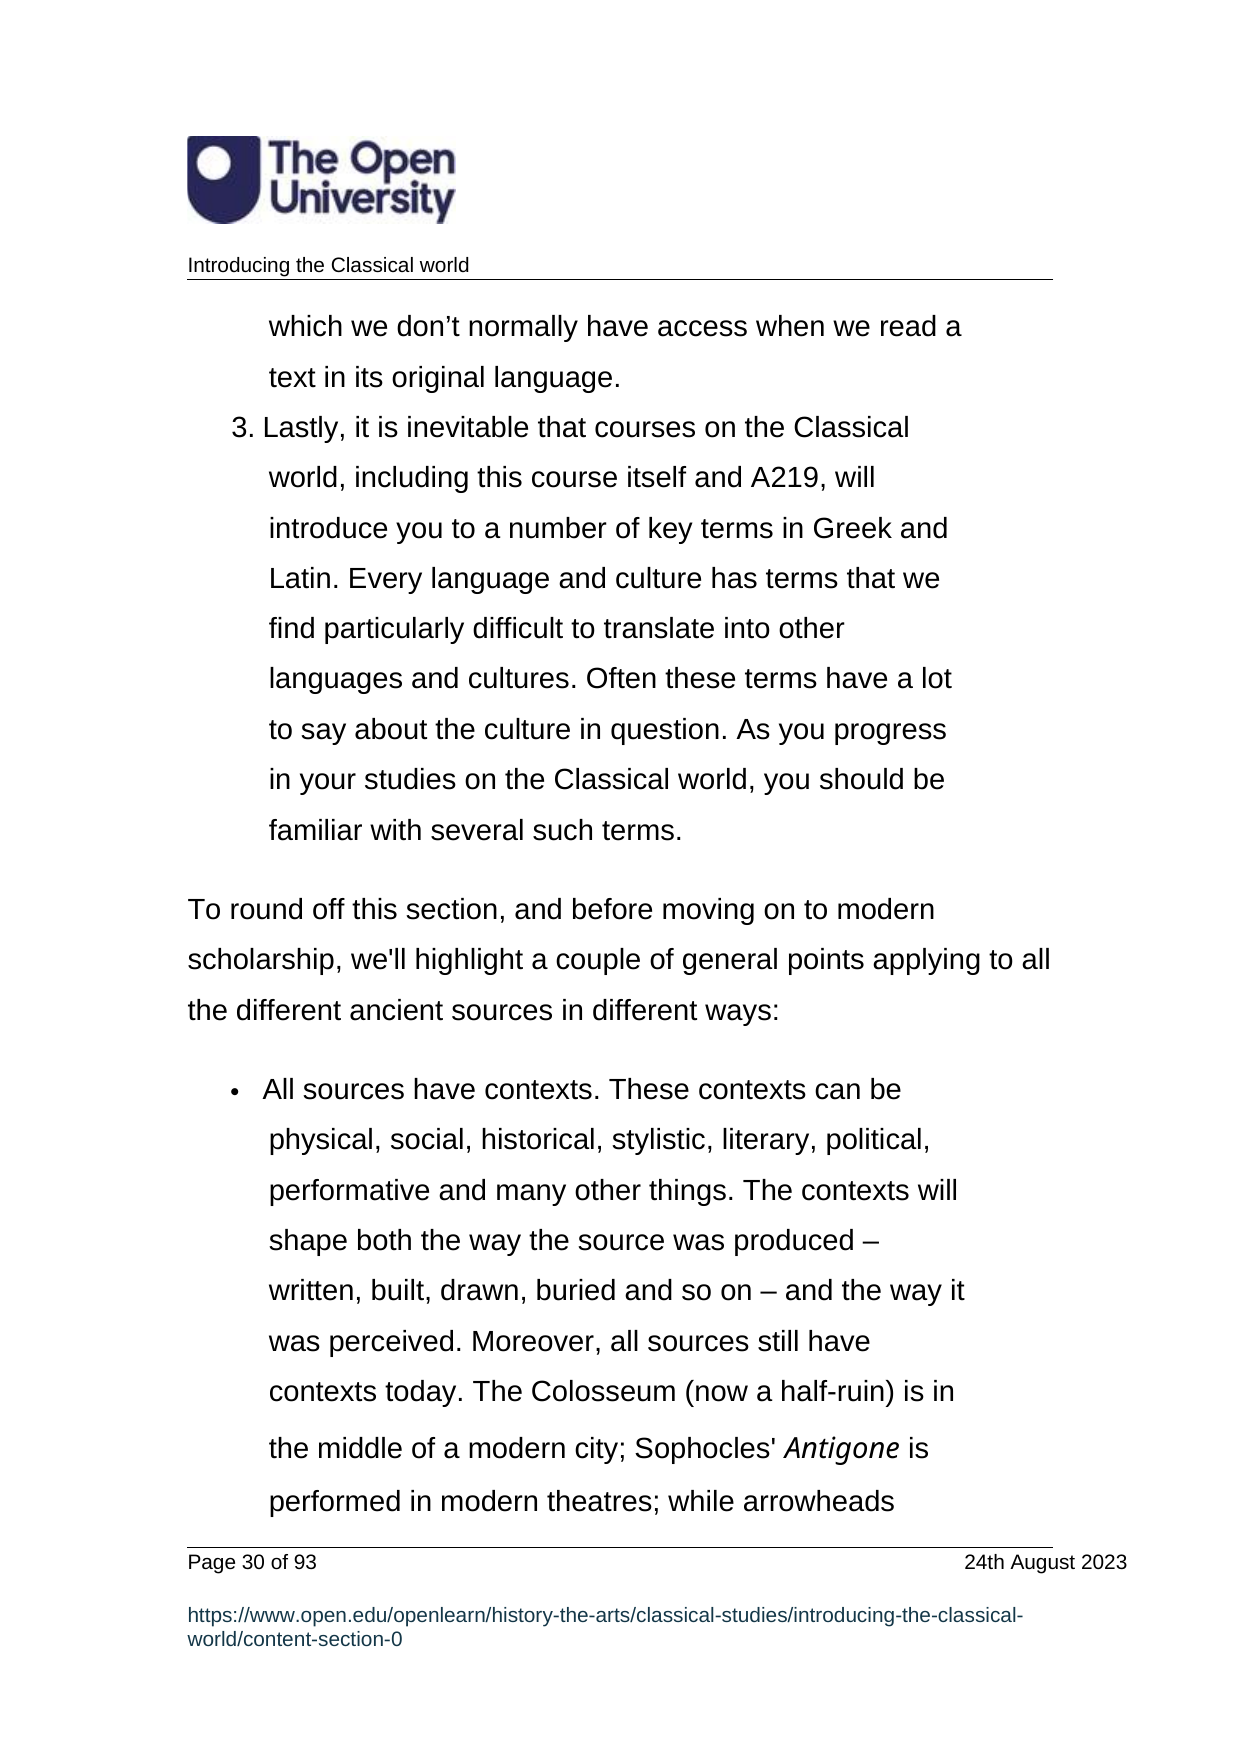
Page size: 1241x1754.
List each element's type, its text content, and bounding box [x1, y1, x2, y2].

text To round off this section, and before moving on to modern scholarship, we'll highlight a couple of general points applying to all the different ancient sources in different ways: [187, 971, 1053, 1106]
picture [187, 136, 456, 224]
list Lastly, it is inevitable that courses on the Classical world, including this course itself and A219, will introduce you to a number of key terms in Greek and Latin. Every language and culture has terms that we find particularly difficult to translate into other languages and cultures. Often these terms have a lot to say about the culture in question. As you progress in your studies on the Classical world, you should be familiar with several such terms. [231, 489, 972, 926]
